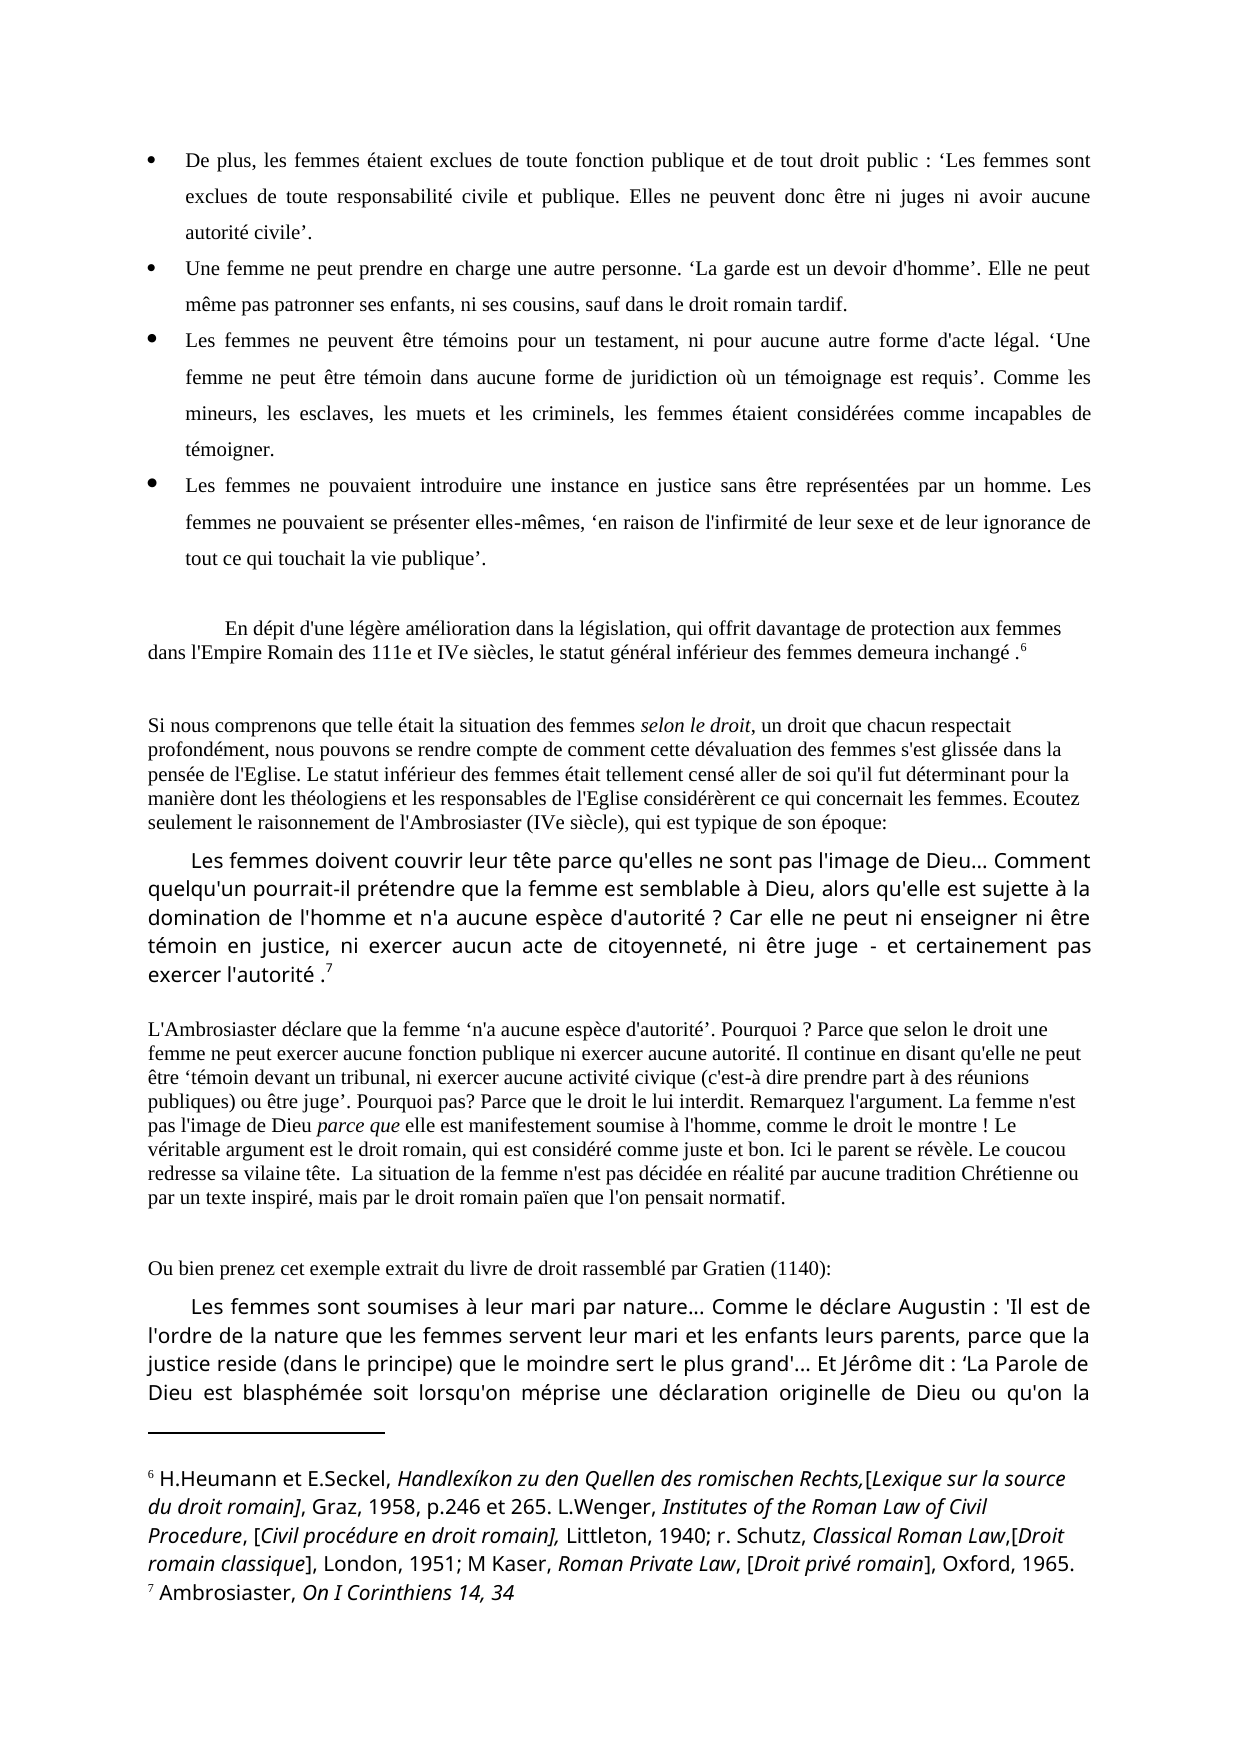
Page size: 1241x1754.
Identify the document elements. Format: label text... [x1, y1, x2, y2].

text Si nous comprenons que telle était la situation des femmes selon le droit, un droit que chacun respectait profondément, nous pouvons se rendre compte de comment cette dévaluation des femmes s'est glissée dans la pensée de l'Eglise. Le statut inférieur des femmes était tellement censé aller de soi qu'il fut déterminant pour la manière dont les théologiens et les responsables de l'Eglise considérèrent ce qui concernait les femmes. Ecoutez seulement le raisonnement de l'Ambrosiaster (IVe siècle), qui est typique de son époque: [148, 713, 1092, 834]
list Une femme ne peut prendre en charge une autre personne. ‘La garde est un devoir d'homme’. Elle ne peut même pas patronner ses enfants, ni ses cousins, sauf dans le droit romain tardif. [148, 256, 1092, 316]
text Ou bien prenez cet exemple extrait du livre de droit rassemblé par Gratien (1140): [148, 1256, 1092, 1280]
text En dépit d'une légère amélioration dans la législation, qui offrit davantage de protection aux femmes dans l'Empire Romain des 111e et IVe siècles, le statut général inférieur des femmes demeura inchangé . [148, 616, 1092, 664]
text Les femmes doivent couvrir leur tête parce qu'elles ne sont pas l'image de Dieu... Comment quelqu'un pourrait-il prétendre que la femme est semblable à Dieu, alors qu'elle est sujette à la domination de l'homme et n'a aucune espèce d'autorité ? Car elle ne peut ni enseigner ni être témoin en justice, ni exercer aucun acte de citoyenneté, ni être juge - et certainement pas exercer l'autorité . [148, 846, 1092, 988]
text L'Ambrosiaster déclare que la femme ‘n'a aucune espèce d'autorité’. Pourquoi ? Parce que selon le droit une femme ne peut exercer aucune fonction publique ni exercer aucune autorité. Il continue en disant qu'elle ne peut être ‘témoin devant un tribunal, ni exercer aucune activité civique (c'est-à dire prendre part à des réunions publiques) ou être juge’. Pourquoi pas? Parce que le droit le lui interdit. Remarquez l'argument. La femme n'est pas l'image de Dieu parce que elle est manifestement soumise à l'homme, comme le droit le montre ! Le véritable argument est le droit romain, qui est considéré comme juste et bon. Ici le parent se révèle. Le coucou redresse sa vilaine tête. La situation de la femme n'est pas décidée en réalité par aucune tradition Chrétienne ou par un texte inspiré, mais par le droit romain païen que l'on pensait normatif. [148, 1017, 1092, 1209]
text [148, 1292, 1092, 1406]
list Les femmes ne pouvaient introduire une instance en justice sans être représentées par un homme. Les femmes ne pouvaient se présenter elles-mêmes, ‘en raison de l'infirmité de leur sexe et de leur ignorance de tout ce qui touchait la vie publique’. [148, 473, 1092, 570]
list Les femmes ne peuvent être témoins pour un testament, ni pour aucune autre forme d'acte légal. ‘Une femme ne peut être témoin dans aucune forme de juridiction où un témoignage est requis’. Comme les mineurs, les esclaves, les muets et les criminels, les femmes étaient considérées comme incapables de témoigner. [148, 328, 1092, 461]
list De plus, les femmes étaient exclues de toute fonction publique et de tout droit public : ‘Les femmes sont exclues de toute responsabilité civile et publique. Elles ne peuvent donc être ni juges ni avoir aucune autorité civile’. [148, 148, 1092, 244]
